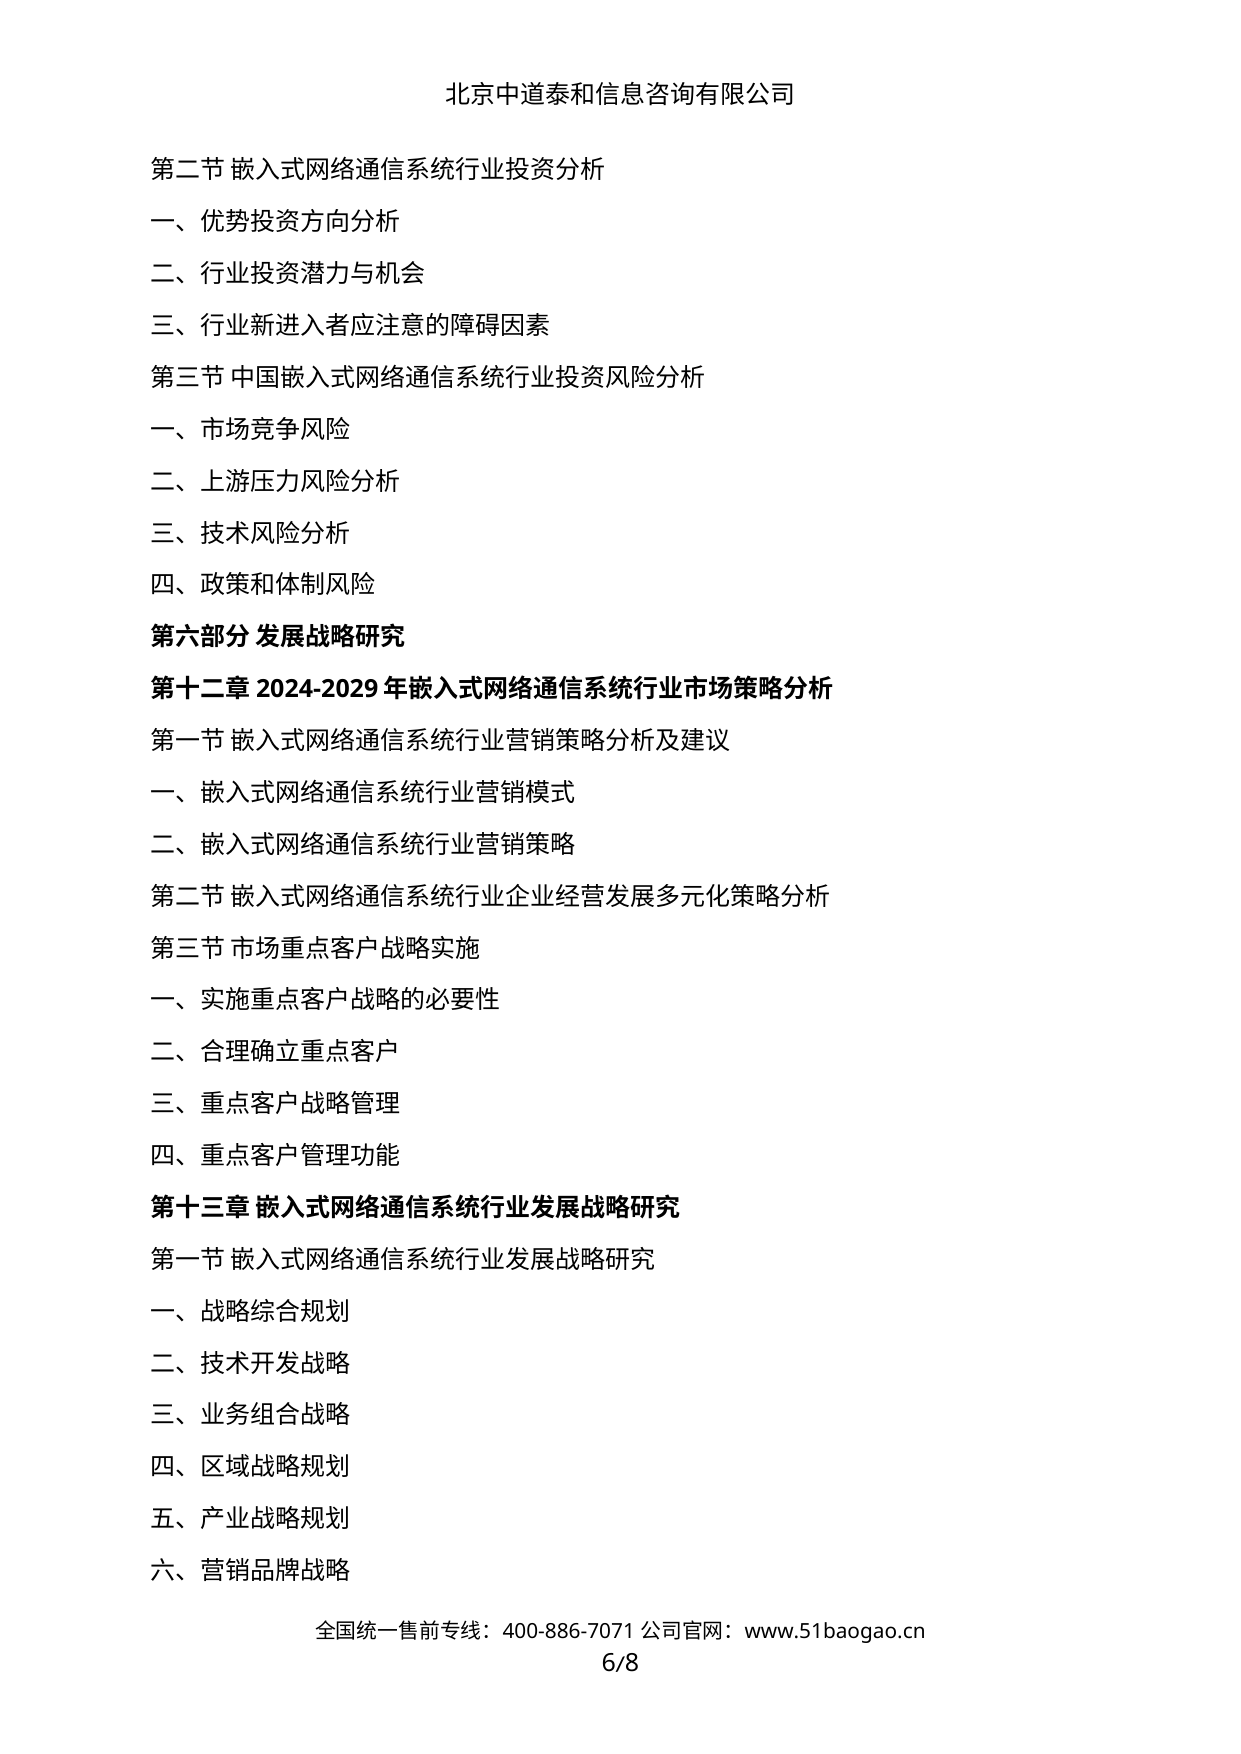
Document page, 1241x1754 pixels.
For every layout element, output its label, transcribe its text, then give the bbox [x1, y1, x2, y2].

text 三、重点客户战略管理 [150, 1084, 1090, 1120]
text 一、实施重点客户战略的必要性 [150, 980, 1090, 1016]
text 四、重点客户管理功能 [150, 1136, 1090, 1172]
text 第二节 嵌入式网络通信系统行业投资分析 [150, 150, 1090, 186]
text 三、业务组合战略 [150, 1395, 1090, 1431]
text 第三节 市场重点客户战略实施 [150, 928, 1090, 964]
text 第十二章 2024-2029年嵌入式网络通信系统行业市场策略分析 [150, 669, 1090, 705]
text 三、技术风险分析 [150, 513, 1090, 549]
text 四、政策和体制风险 [150, 565, 1090, 601]
text 一、市场竞争风险 [150, 409, 1090, 446]
text 第六部分 发展战略研究 [150, 617, 1090, 653]
text 二、上游压力风险分析 [150, 461, 1090, 497]
text 一、嵌入式网络通信系统行业营销模式 [150, 772, 1090, 809]
text 一、优势投资方向分析 [150, 202, 1090, 238]
text 第二节 嵌入式网络通信系统行业企业经营发展多元化策略分析 [150, 876, 1090, 912]
text 六、营销品牌战略 [150, 1551, 1090, 1587]
text 第三节 中国嵌入式网络通信系统行业投资风险分析 [150, 357, 1090, 394]
text 四、区域战略规划 [150, 1447, 1090, 1483]
text 三、行业新进入者应注意的障碍因素 [150, 306, 1090, 342]
text 第一节 嵌入式网络通信系统行业发展战略研究 [150, 1239, 1090, 1276]
text 二、嵌入式网络通信系统行业营销策略 [150, 824, 1090, 861]
text 一、战略综合规划 [150, 1291, 1090, 1327]
text 第十三章 嵌入式网络通信系统行业发展战略研究 [150, 1187, 1090, 1224]
text 二、技术开发战略 [150, 1343, 1090, 1379]
text 五、产业战略规划 [150, 1499, 1090, 1535]
text 第一节 嵌入式网络通信系统行业营销策略分析及建议 [150, 721, 1090, 757]
text 二、行业投资潜力与机会 [150, 254, 1090, 290]
text 二、合理确立重点客户 [150, 1032, 1090, 1068]
